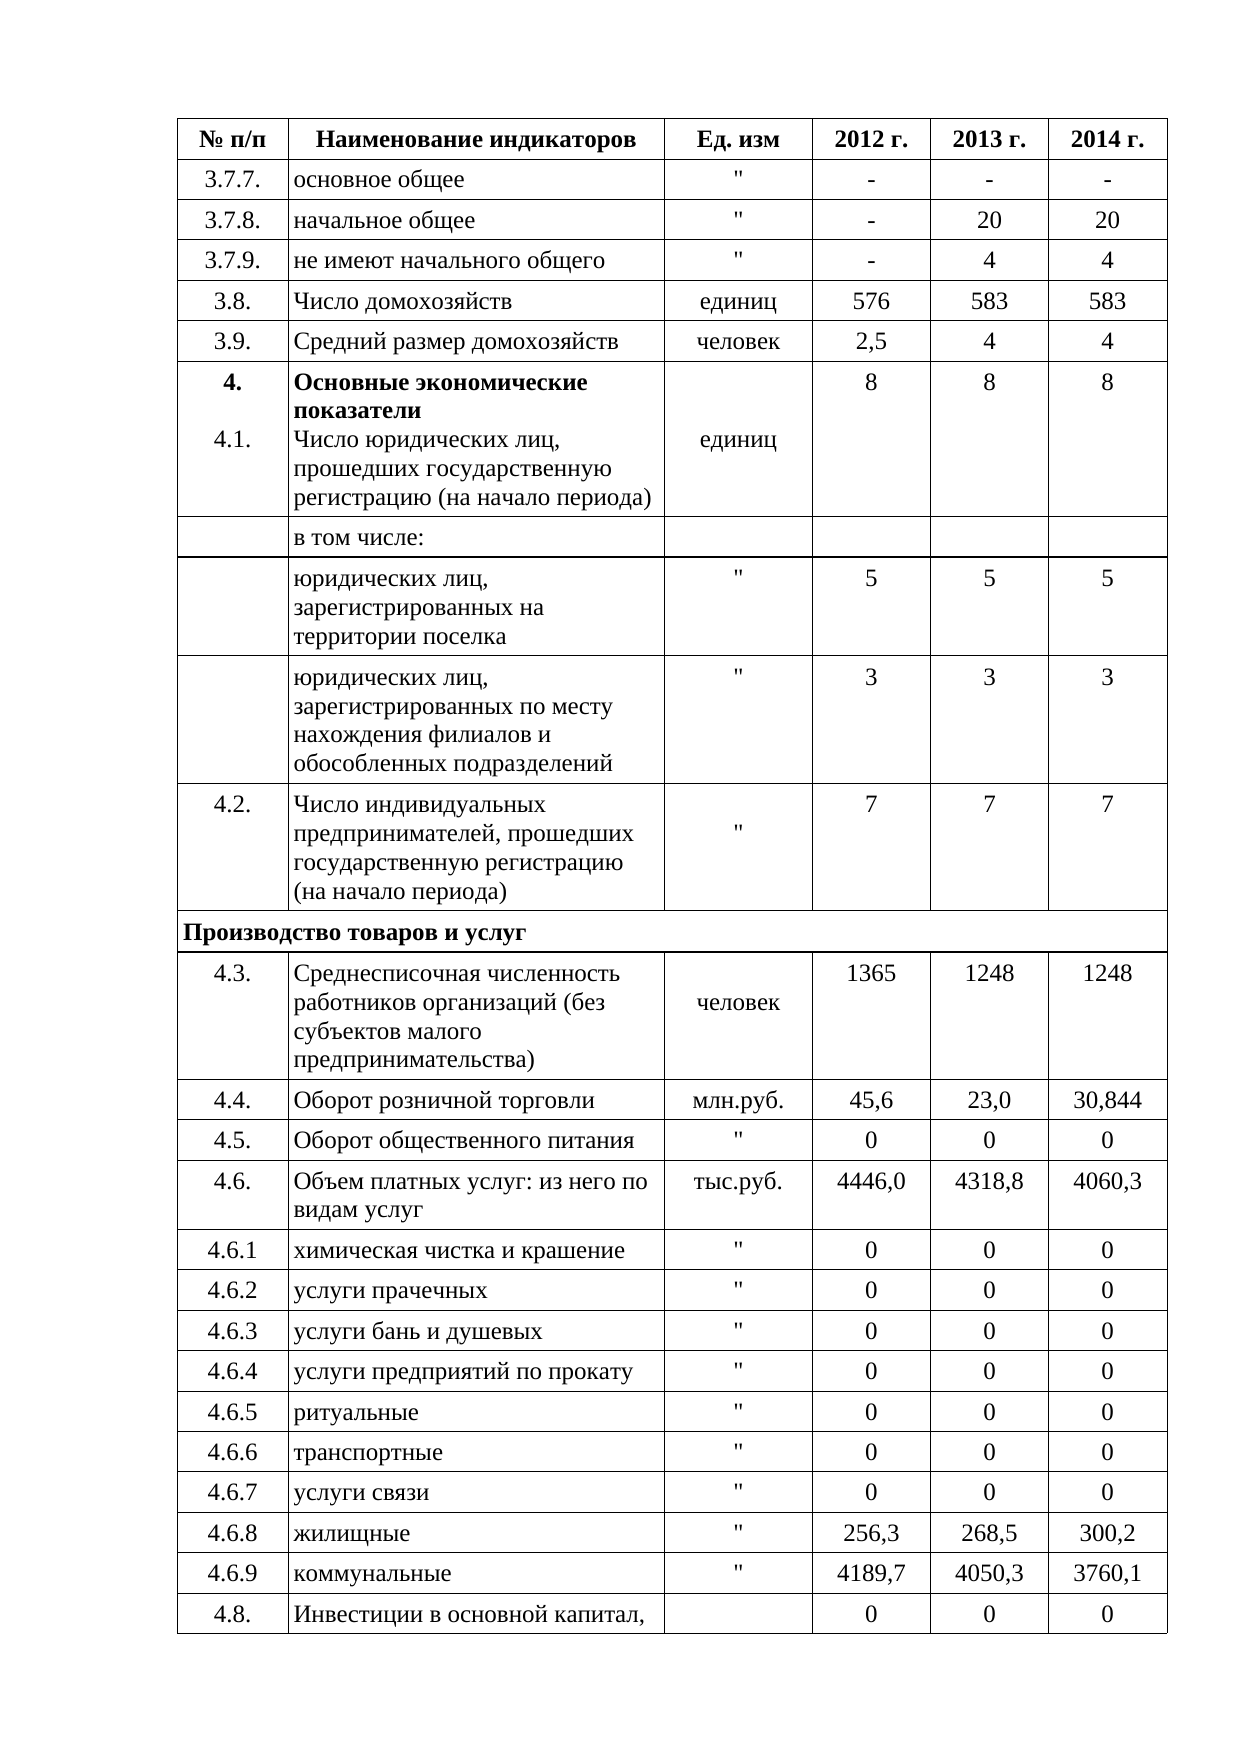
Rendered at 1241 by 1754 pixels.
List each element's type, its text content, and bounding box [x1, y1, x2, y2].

table_cell 4189,7 [813, 1553, 930, 1593]
table_cell тыс.руб. [665, 1161, 812, 1229]
table_cell 8 [931, 362, 1048, 516]
table_cell 4.6.7 [178, 1472, 288, 1512]
table_cell " [665, 558, 812, 655]
table_cell 4 [1049, 321, 1167, 361]
table_header № п/п [178, 119, 288, 158]
table_cell химическая чистка и крашение [289, 1230, 664, 1269]
table_cell 4.8. [178, 1594, 288, 1633]
table_cell 0 [1049, 1594, 1167, 1633]
table_cell единиц [665, 362, 812, 516]
table_header Ед. изм [665, 119, 812, 158]
table_cell Объем платных услуг: из него по видам услуг [289, 1161, 664, 1229]
table_cell 3760,1 [1049, 1553, 1167, 1593]
table_cell [178, 517, 288, 556]
table_cell юридических лиц, зарегистрированных по месту нахождения филиалов и обособленных подразделений [289, 656, 664, 783]
table_cell 4.6.5 [178, 1392, 288, 1431]
table_cell услуги связи [289, 1472, 664, 1512]
table_cell " [665, 784, 812, 910]
table_cell " [665, 1311, 812, 1350]
table_cell 4. 4.1. [178, 362, 288, 516]
table_cell Оборот розничной торговли [289, 1080, 664, 1119]
table_cell Производство товаров и услуг [178, 911, 1167, 951]
table_cell 30,844 [1049, 1080, 1167, 1119]
table_cell 3 [1049, 656, 1167, 783]
table_cell Основные экономические показатели Число юридических лиц, прошедших государственную регистрацию (на начало периода) [289, 362, 664, 516]
table_cell Среднесписочная численность работников организаций (без субъектов малого предпринимательства) [289, 953, 664, 1079]
table_cell 23,0 [931, 1080, 1048, 1119]
table_cell 7 [1049, 784, 1167, 910]
table_cell 0 [1049, 1392, 1167, 1431]
table_cell человек [665, 953, 812, 1079]
table_cell 583 [1049, 281, 1167, 320]
table_cell " [665, 1472, 812, 1512]
table_cell человек [665, 321, 812, 361]
table_cell " [665, 1230, 812, 1269]
table_cell 8 [813, 362, 930, 516]
table_cell - [1049, 160, 1167, 199]
table_cell 7 [813, 784, 930, 910]
table_cell " [665, 656, 812, 783]
table_cell услуги прачечных [289, 1270, 664, 1310]
table_cell 0 [931, 1120, 1048, 1160]
table_cell " [665, 1120, 812, 1160]
table_cell 3.8. [178, 281, 288, 320]
table_cell 0 [931, 1270, 1048, 1310]
table_cell 1365 [813, 953, 930, 1079]
table_cell 0 [1049, 1120, 1167, 1160]
table_cell 3.9. [178, 321, 288, 361]
table_cell 0 [1049, 1311, 1167, 1350]
table_cell не имеют начального общего [289, 240, 664, 280]
table_cell 0 [813, 1472, 930, 1512]
table_cell 0 [931, 1432, 1048, 1471]
table_cell жилищные [289, 1513, 664, 1552]
table_cell 583 [931, 281, 1048, 320]
table_cell 0 [931, 1392, 1048, 1431]
table_cell - [813, 200, 930, 239]
table_cell 0 [1049, 1472, 1167, 1512]
table_header Наименование индикаторов [289, 119, 664, 158]
table_cell " [665, 1513, 812, 1552]
table_cell 2,5 [813, 321, 930, 361]
table_cell 4.6.6 [178, 1432, 288, 1471]
table_cell 3.7.9. [178, 240, 288, 280]
table_cell 0 [931, 1472, 1048, 1512]
table_cell коммунальные [289, 1553, 664, 1593]
table_cell 0 [931, 1351, 1048, 1391]
table_cell " [665, 1270, 812, 1310]
table_cell 4.6.3 [178, 1311, 288, 1350]
table_cell 0 [1049, 1351, 1167, 1391]
table_cell [178, 656, 288, 783]
table_cell 8 [1049, 362, 1167, 516]
table_cell 268,5 [931, 1513, 1048, 1552]
table_cell 20 [931, 200, 1048, 239]
table_cell услуги предприятий по прокату [289, 1351, 664, 1391]
table_cell [931, 517, 1048, 556]
table_cell 4.3. [178, 953, 288, 1079]
table_cell 0 [813, 1392, 930, 1431]
table_cell 4 [931, 240, 1048, 280]
table_cell 576 [813, 281, 930, 320]
table_cell в том числе: [289, 517, 664, 556]
table_cell [1049, 517, 1167, 556]
table_cell - [813, 160, 930, 199]
table_cell Число индивидуальных предпринимателей, прошедших государственную регистрацию (на начало периода) [289, 784, 664, 910]
table_cell 256,3 [813, 1513, 930, 1552]
table_header 2012 г. [813, 119, 930, 158]
table_cell 4.4. [178, 1080, 288, 1119]
table_cell 0 [813, 1594, 930, 1633]
table_cell 3.7.8. [178, 200, 288, 239]
table_cell - [931, 160, 1048, 199]
table_cell " [665, 1553, 812, 1593]
table_cell 5 [813, 558, 930, 655]
table_header 2014 г. [1049, 119, 1167, 158]
table_cell 45,6 [813, 1080, 930, 1119]
table_cell 3 [813, 656, 930, 783]
table_cell 5 [931, 558, 1048, 655]
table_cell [289, 1594, 664, 1633]
table_cell " [665, 1392, 812, 1431]
table_cell 0 [1049, 1270, 1167, 1310]
table_cell услуги бань и душевых [289, 1311, 664, 1350]
table_cell " [665, 240, 812, 280]
table_cell единиц [665, 281, 812, 320]
table_cell " [665, 200, 812, 239]
table_cell 4.6.2 [178, 1270, 288, 1310]
table_cell 0 [1049, 1432, 1167, 1471]
table_cell 4.6.1 [178, 1230, 288, 1269]
table_cell 0 [813, 1351, 930, 1391]
table_cell 0 [813, 1230, 930, 1269]
table_cell 4318,8 [931, 1161, 1048, 1229]
table_cell " [665, 1432, 812, 1471]
table_cell Оборот общественного питания [289, 1120, 664, 1160]
table_cell 4 [1049, 240, 1167, 280]
table_cell 7 [931, 784, 1048, 910]
table_cell начальное общее [289, 200, 664, 239]
table_cell 0 [931, 1594, 1048, 1633]
table_cell 0 [813, 1432, 930, 1471]
table_cell 4.6.4 [178, 1351, 288, 1391]
table_cell [665, 517, 812, 556]
table_cell юридических лиц, зарегистрированных на территории поселка [289, 558, 664, 655]
table_cell млн.руб. [665, 1080, 812, 1119]
table_header 2013 г. [931, 119, 1048, 158]
table_cell ритуальные [289, 1392, 664, 1431]
table_cell 4050,3 [931, 1553, 1048, 1593]
table_cell Число домохозяйств [289, 281, 664, 320]
table_cell [178, 558, 288, 655]
table_cell 4.5. [178, 1120, 288, 1160]
table_cell - [813, 240, 930, 280]
table_cell 300,2 [1049, 1513, 1167, 1552]
table_cell 3 [931, 656, 1048, 783]
table_cell 3.7.7. [178, 160, 288, 199]
table_cell 0 [813, 1311, 930, 1350]
table_cell 0 [1049, 1230, 1167, 1269]
table_cell транспортные [289, 1432, 664, 1471]
table_cell 0 [931, 1311, 1048, 1350]
table_cell 0 [931, 1230, 1048, 1269]
table_cell 0 [813, 1270, 930, 1310]
table_cell 5 [1049, 558, 1167, 655]
table_cell 4 [931, 321, 1048, 361]
table_cell 4.6.9 [178, 1553, 288, 1593]
table_cell 0 [813, 1120, 930, 1160]
table_cell " [665, 1594, 812, 1633]
table_cell Средний размер домохозяйств [289, 321, 664, 361]
table_cell 4.2. [178, 784, 288, 910]
table_cell 1248 [931, 953, 1048, 1079]
table_cell " [665, 1351, 812, 1391]
table_cell [813, 517, 930, 556]
table_cell 20 [1049, 200, 1167, 239]
table_cell 4060,3 [1049, 1161, 1167, 1229]
table_cell 4.6.8 [178, 1513, 288, 1552]
table_cell основное общее [289, 160, 664, 199]
table_cell 4446,0 [813, 1161, 930, 1229]
table_cell 4.6. [178, 1161, 288, 1229]
table_cell " [665, 160, 812, 199]
table_cell 1248 [1049, 953, 1167, 1079]
